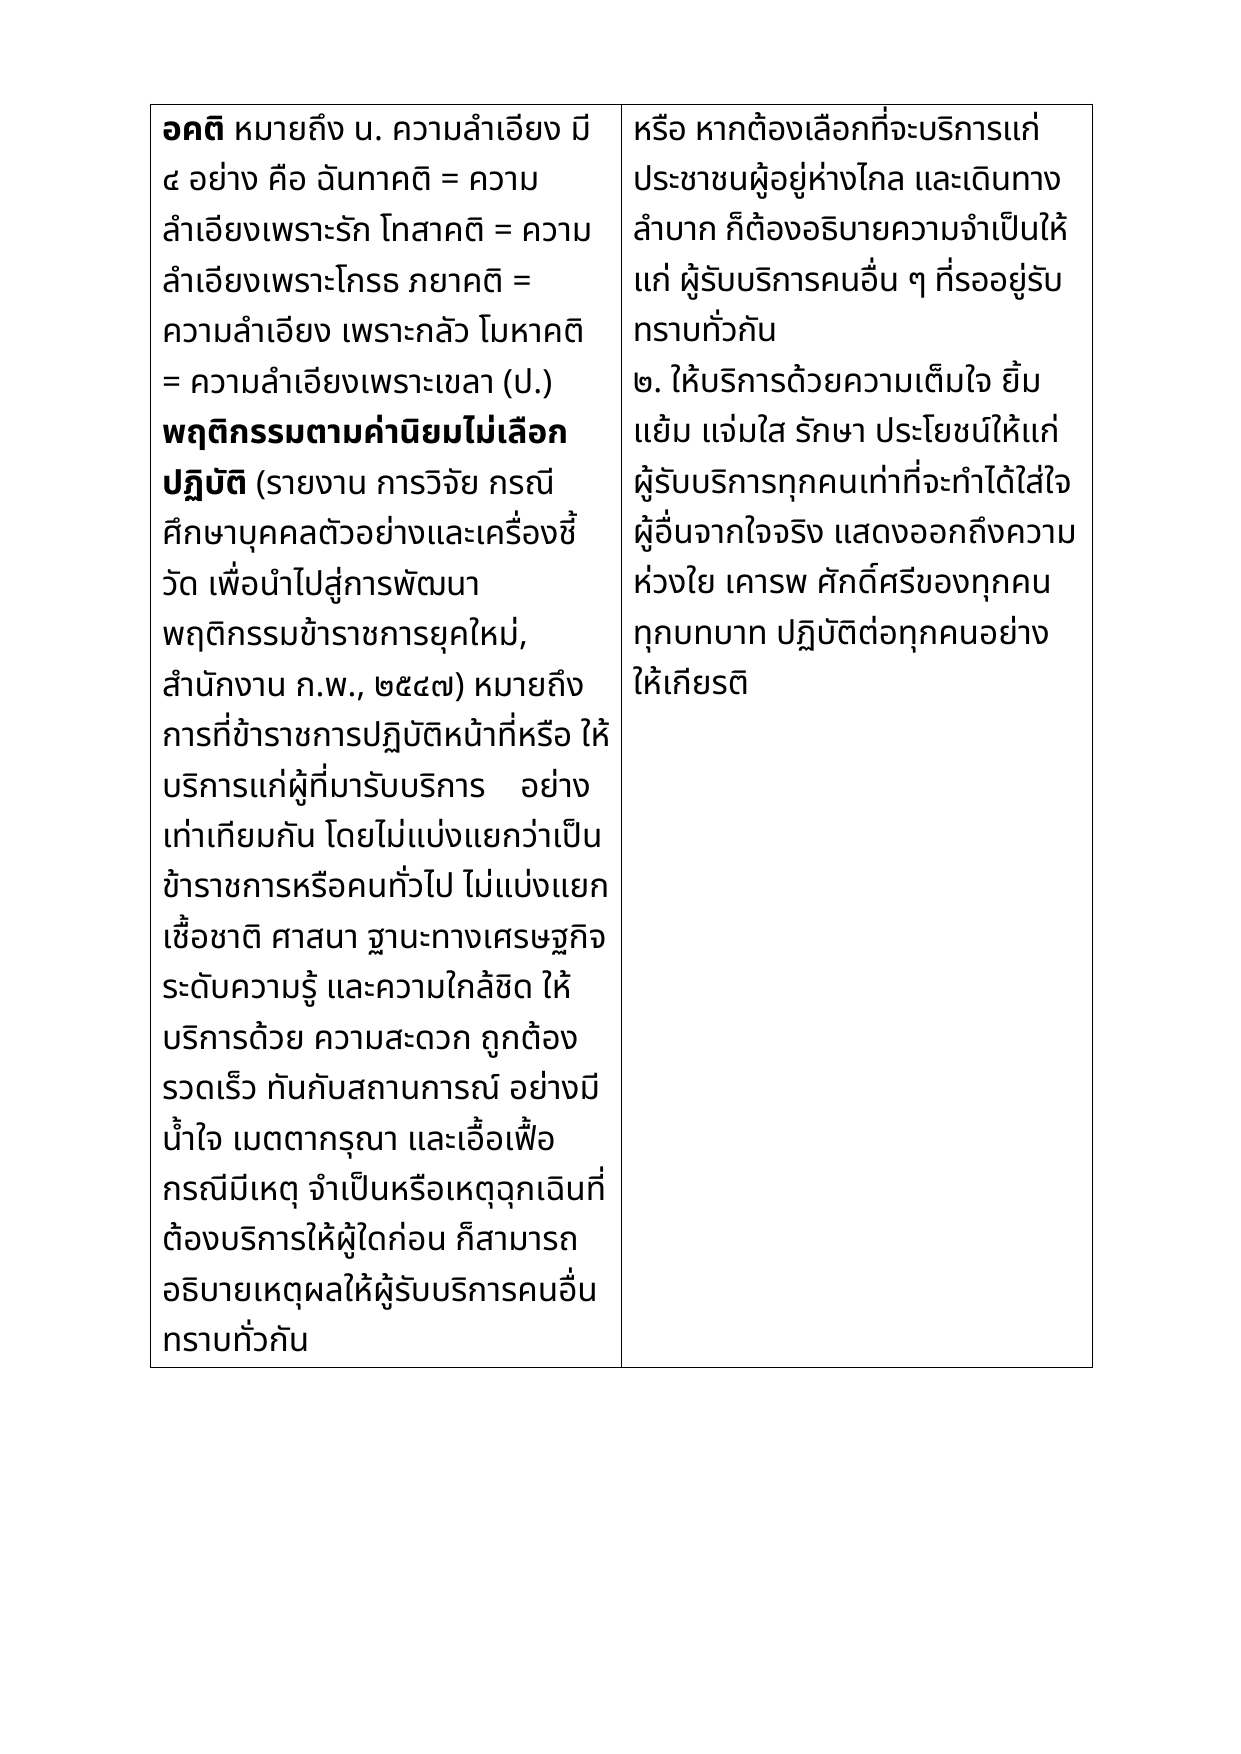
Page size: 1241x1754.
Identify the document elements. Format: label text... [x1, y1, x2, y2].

table_cell หรือ หากต้องเลือกที่จะบริการแก่ประชาชนผู้อยู่ห่างไกล และเดินทางลำบาก ก็ต้องอธิบายความจำเป็นให้แก่ ผู้รับบริการคนอื่น ๆ ที่รออยู่รับทราบทั่วกัน ๒. ให้บริการด้วยความเต็มใจ ยิ้มแย้ม แจ่มใส รักษา ประโยชน์ให้แก่ผู้รับบริการทุกคนเท่าที่จะทำได้ใส่ใจ ผู้อื่นจากใจจริง แสดงออกถึงความห่วงใย เคารพ ศักดิ์ศรีของทุกคนทุกบทบาท ปฏิบัติต่อทุกคนอย่าง ให้เกียรติ [622, 105, 1092, 1367]
table_cell อคติ หมายถึง น. ความลำเอียง มี ๔ อย่าง คือ ฉันทาคติ = ความลำเอียงเพราะรัก โทสาคติ = ความลำเอียงเพราะโกรธ ภยาคติ = ความลำเอียง เพราะกลัว โมหาคติ = ความลำเอียงเพราะเขลา (ป.) พฤติกรรมตามค่านิยมไม่เลือกปฏิบัติ (รายงาน การวิจัย กรณีศึกษาบุคคลตัวอย่างและเครื่องชี้วัด เพื่อนำไปสู่การพัฒนาพฤติกรรมข้าราชการยุคใหม่, สำนักงาน ก.พ., ๒๕๔๗) หมายถึง การที่ข้าราชการปฏิบัติหน้าที่หรือ ให้บริการแก่ผู้ที่มารับบริการ อย่างเท่าเทียมกัน โดยไม่แบ่งแยกว่าเป็นข้าราชการหรือคนทั่วไป ไม่แบ่งแยกเชื้อชาติ ศาสนา ฐานะทางเศรษฐกิจ ระดับความรู้ และความใกล้ชิด ให้บริการด้วย ความสะดวก ถูกต้อง รวดเร็ว ทันกับสถานการณ์ อย่างมีน้ำใจ เมตตากรุณา และเอื้อเฟื้อ กรณีมีเหตุ จำเป็นหรือเหตุฉุกเฉินที่ต้องบริการให้ผู้ใดก่อน ก็สามารถอธิบายเหตุผลให้ผู้รับบริการคนอื่น ทราบทั่วกัน [151, 105, 621, 1367]
